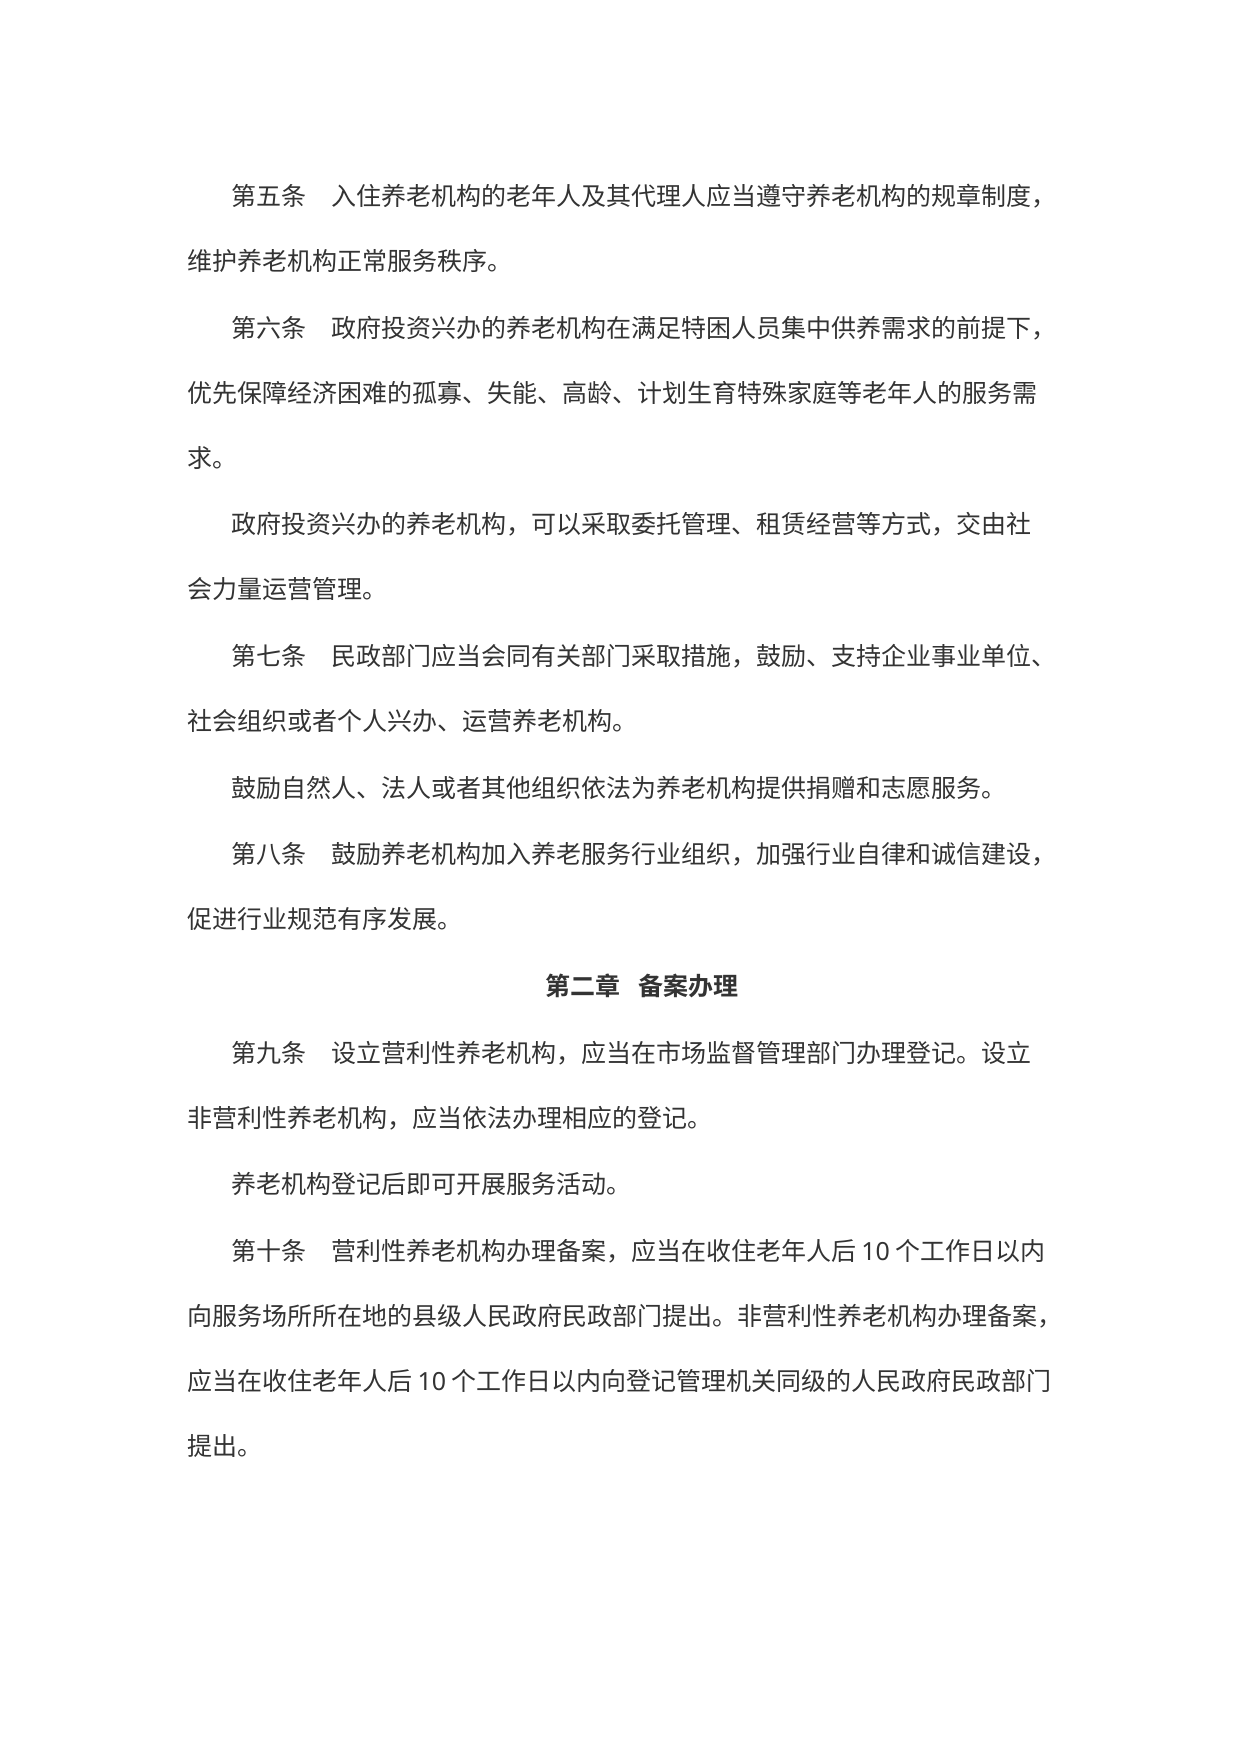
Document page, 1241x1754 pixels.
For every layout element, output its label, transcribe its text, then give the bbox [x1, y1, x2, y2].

text 第二章 备案办理 [187, 952, 1053, 1017]
text 政府投资兴办的养老机构，可以采取委托管理、租赁经营等方式，交由社会力量运营管理。 [187, 490, 1053, 620]
text 第六条 政府投资兴办的养老机构在满足特困人员集中供养需求的前提下，优先保障经济困难的孤寡、失能、高龄、计划生育特殊家庭等老年人的服务需求。 [187, 294, 1053, 489]
text 第七条 民政部门应当会同有关部门采取措施，鼓励、支持企业事业单位、社会组织或者个人兴办、运营养老机构。 [187, 622, 1053, 752]
text 第五条 入住养老机构的老年人及其代理人应当遵守养老机构的规章制度，维护养老机构正常服务秩序。 [187, 162, 1053, 292]
text 第八条 鼓励养老机构加入养老服务行业组织，加强行业自律和诚信建设，促进行业规范有序发展。 [187, 820, 1053, 950]
text 第九条 设立营利性养老机构，应当在市场监督管理部门办理登记。设立非营利性养老机构，应当依法办理相应的登记。 [187, 1019, 1053, 1149]
text 第十条 营利性养老机构办理备案，应当在收住老年人后10个工作日以内向服务场所所在地的县级人民政府民政部门提出。非营利性养老机构办理备案，应当在收住老年人后10个工作日以内向登记管理机关同级的人民政府民政部门提出。 [187, 1217, 1053, 1477]
text 养老机构登记后即可开展服务活动。 [187, 1150, 1053, 1215]
text 鼓励自然人、法人或者其他组织依法为养老机构提供捐赠和志愿服务。 [187, 754, 1053, 819]
